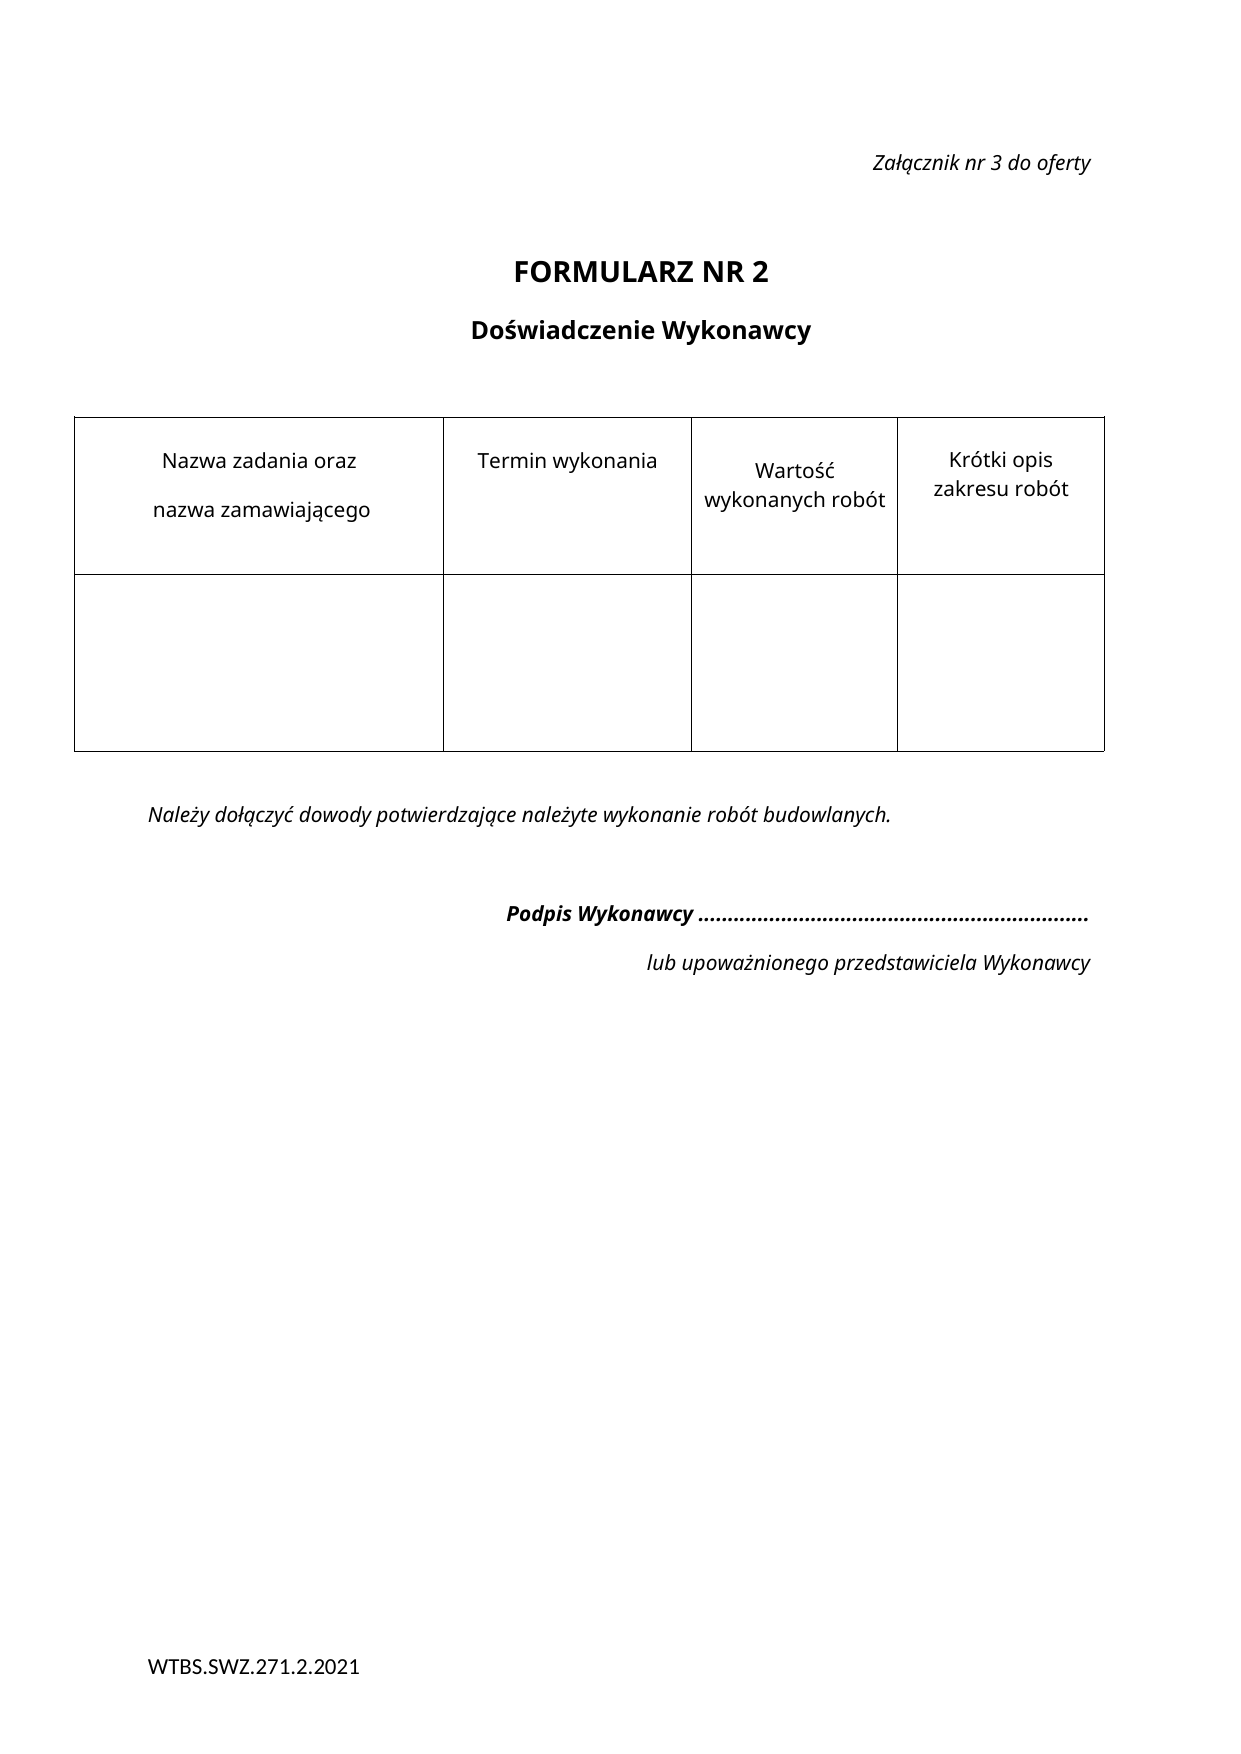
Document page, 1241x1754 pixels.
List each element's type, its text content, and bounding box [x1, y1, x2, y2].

table_cell [75, 575, 443, 751]
text Załącznik nr 3 do oferty [189, 148, 1093, 176]
table_cell [444, 575, 691, 751]
table_header Nazwa zadania oraz nazwa zamawiającego [75, 418, 443, 574]
table_header Termin wykonania [444, 418, 691, 574]
table_header Wartość wykonanych robót [692, 418, 897, 574]
text Doświadczenie Wykonawcy [189, 312, 1093, 346]
table_cell [898, 575, 1104, 751]
text lub upoważnionego przedstawiciela Wykonawcy [148, 948, 1093, 977]
table_header Krótki opis zakresu robót [898, 418, 1104, 574]
table_cell [692, 575, 897, 751]
text Należy dołączyć dowody potwierdzające należyte wykonanie robót budowlanych. [148, 801, 1093, 829]
text FORMULARZ NR 2 [189, 252, 1093, 291]
text Podpis Wykonawcy .................................................................. [148, 899, 1093, 928]
